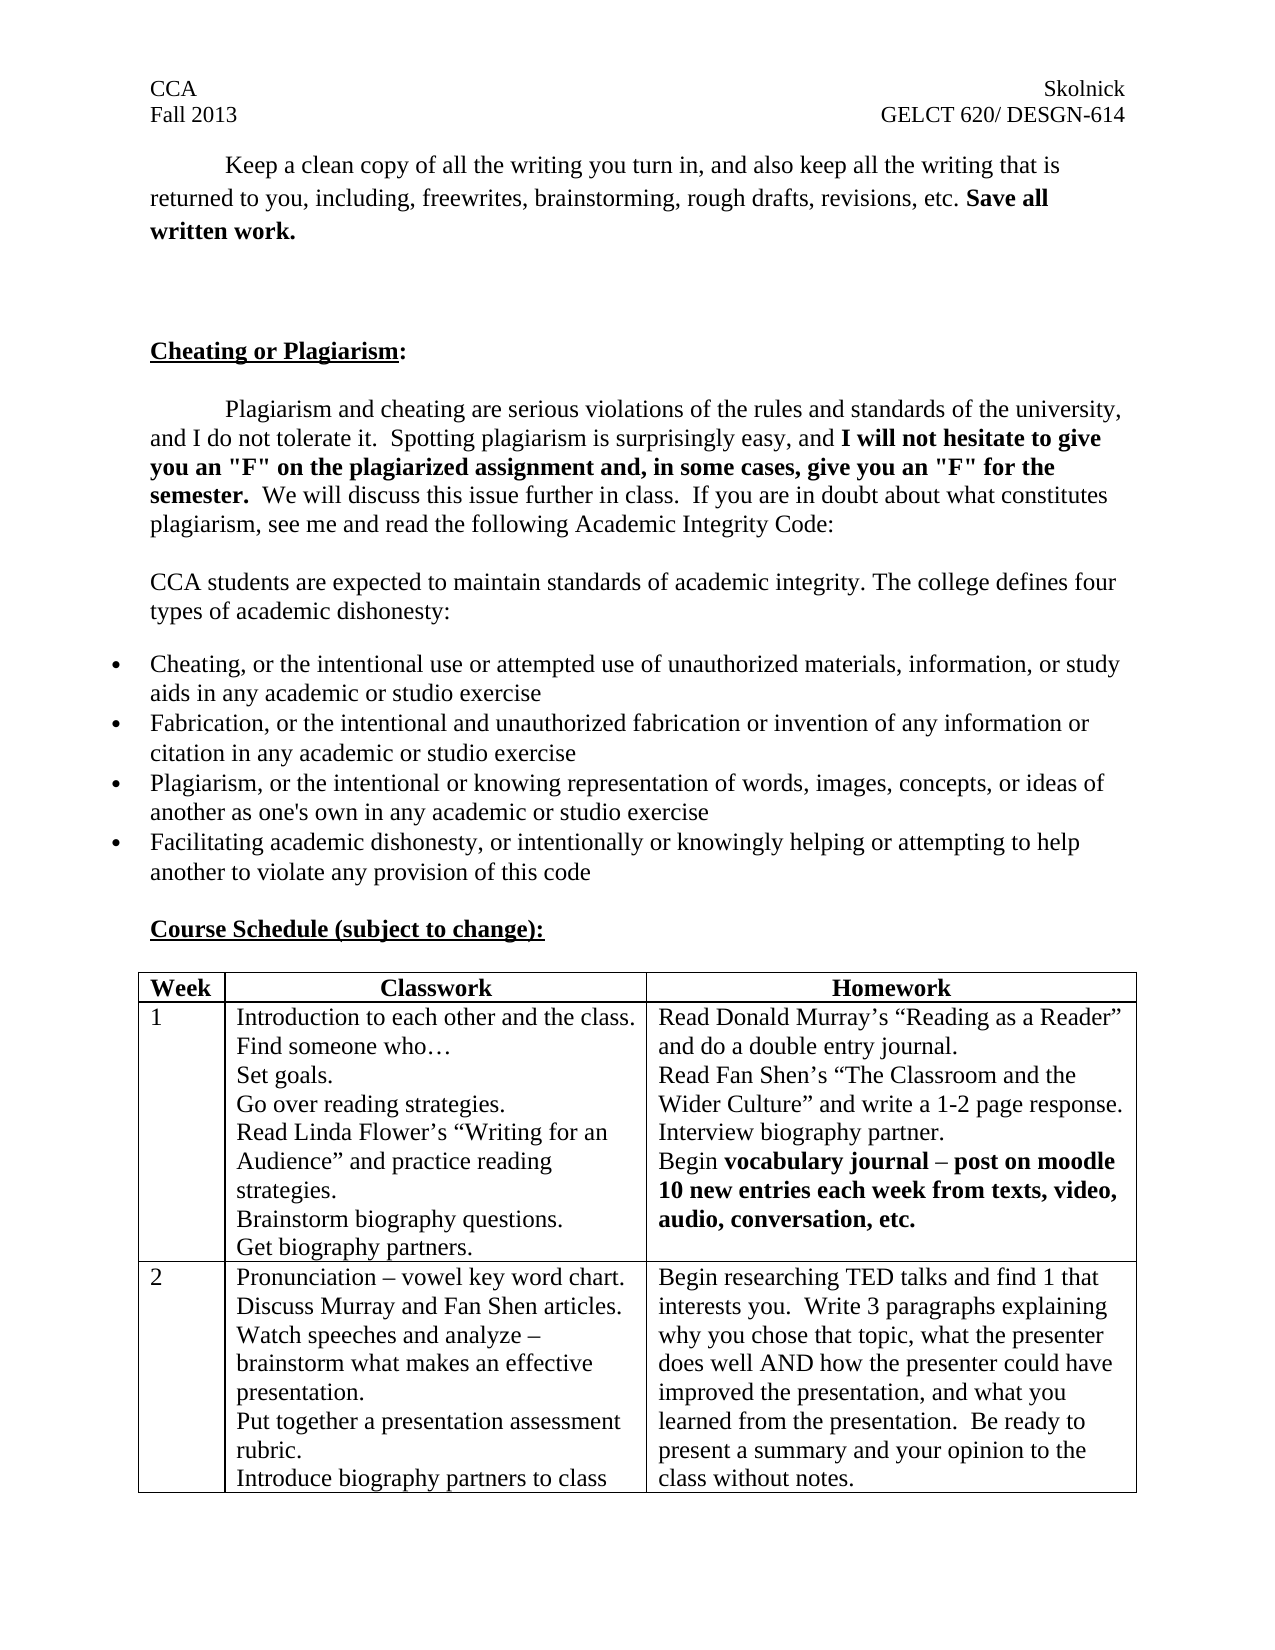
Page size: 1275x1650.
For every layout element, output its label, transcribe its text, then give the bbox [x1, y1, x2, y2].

text CCA students are expected to maintain standards of academic integrity. The college defines four types of academic dishonesty: [150, 567, 1125, 624]
table_header Week [139, 973, 224, 1001]
table_header Homework [647, 973, 1136, 1001]
text Plagiarism and cheating are serious violations of the rules and standards of the university, and I do not tolerate it. Spotting plagiarism is surprisingly easy, and I will not hesitate to give you an "F" on the plagiarized assignment and, in some cases, give you an "F" for the semester. We will discuss this issue further in class. If you are in doubt about what constitutes plagiarism, see me and read the following Academic Integrity Code: [150, 394, 1125, 538]
table_cell Read Donald Murray’s “Reading as a Reader” and do a double entry journal. Read Fan Shen’s “The Classroom and the Wider Culture” and write a 1-2 page response. Interview biography partner. Begin vocabulary journal – post on moodle 10 new entries each week from texts, video, audio, conversation, etc. [647, 1003, 1136, 1261]
list Plagiarism, or the intentional or knowing representation of words, images, concepts, or ideas of another as one's own in any academic or studio exercise [112, 767, 1125, 826]
text Course Schedule (subject to change): [150, 914, 1125, 943]
list Facilitating academic dishonesty, or intentionally or knowingly helping or attempting to help another to violate any provision of this code [112, 826, 1125, 885]
text Keep a clean copy of all the writing you turn in, and also keep all the writing that is returned to you, including, freewrites, brainstorming, rough drafts, revisions, etc. Save all written work. [150, 150, 1125, 245]
table_cell 2 [139, 1262, 224, 1492]
table_cell Introduction to each other and the class. Find someone who… Set goals. Go over reading strategies. Read Linda Flower’s “Writing for an Audience” and practice reading strategies. Brainstorm biography questions. Get biography partners. [226, 1003, 646, 1261]
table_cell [647, 1262, 1136, 1492]
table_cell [226, 1262, 646, 1492]
list Fabrication, or the intentional and unauthorized fabrication or invention of any information or citation in any academic or studio exercise [112, 707, 1125, 767]
table_cell 1 [139, 1003, 224, 1261]
text Cheating or Plagiarism: [150, 336, 1125, 365]
table_header Classwork [226, 973, 646, 1001]
list Cheating, or the intentional use or attempted use of unauthorized materials, information, or study aids in any academic or studio exercise [112, 648, 1125, 707]
